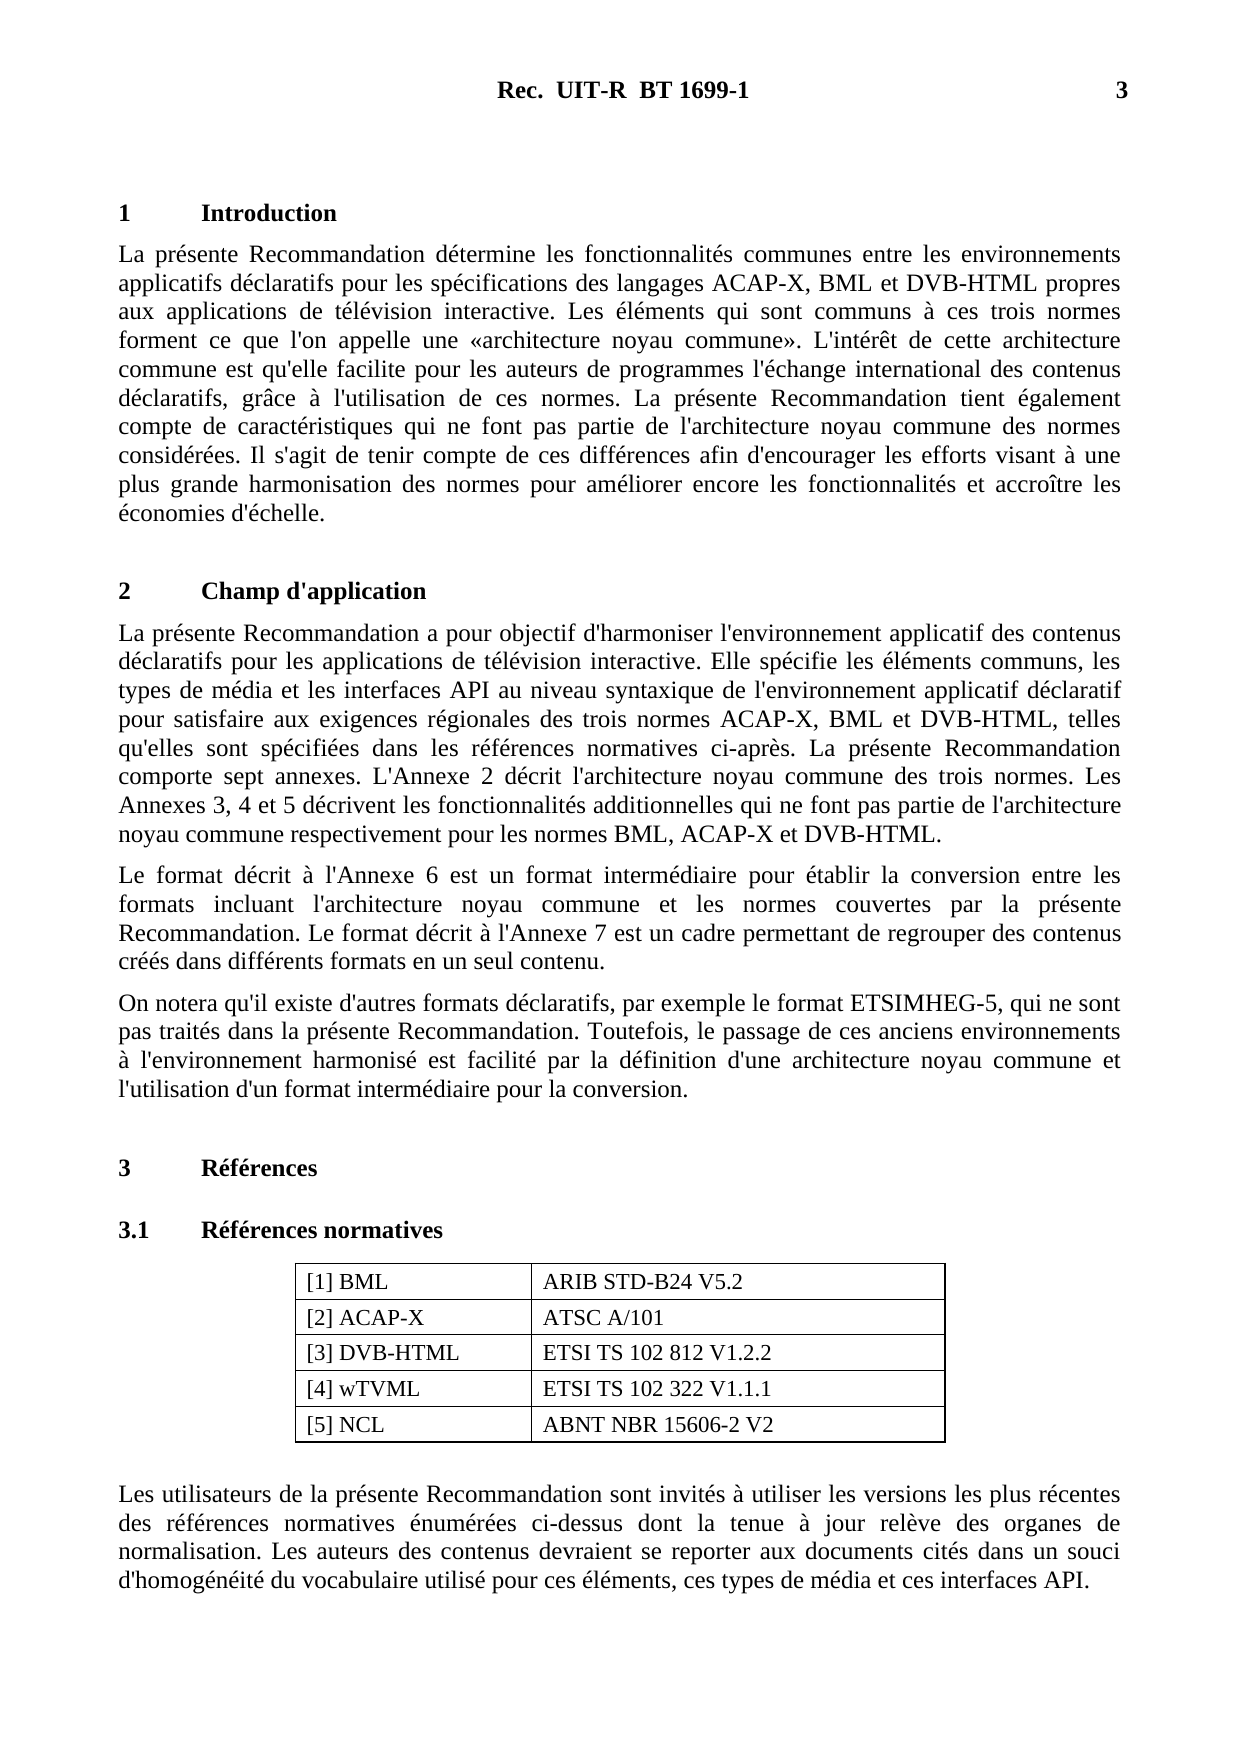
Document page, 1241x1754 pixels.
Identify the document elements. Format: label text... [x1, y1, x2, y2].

table_cell ETSI TS 102 812 V1.2.2 [532, 1335, 944, 1370]
text La présente Recommandation détermine les fonctionnalités communes entre les environnements applicatifs déclaratifs pour les spécifications des langages ACAP-X, BML et DVB-HTML propres aux applications de télévision interactive. Les éléments qui sont communs à ces trois normes forment ce que l'on appelle une «architecture noyau commune». L'intérêt de cette architecture commune est qu'elle facilite pour les auteurs de programmes l'échange international des contenus déclaratifs, grâce à l'utilisation de ces normes. La présente Recommandation tient également compte de caractéristiques qui ne font pas partie de l'architecture noyau commune des normes considérées. Il s'agit de tenir compte de ces différences afin d'encourager les efforts visant à une plus grande harmonisation des normes pour améliorer encore les fonctionnalités et accroître les économies d'échelle. [118, 239, 1122, 526]
table_cell [5] NCL [296, 1407, 531, 1441]
subtitle 3 Références [118, 1153, 1122, 1181]
table_cell [2] ACAP-X [296, 1300, 531, 1334]
text Le format décrit à l'Annexe 6 est un format intermédiaire pour établir la conversion entre les formats incluant l'architecture noyau commune et les normes couvertes par la présente Recommandation. Le format décrit à l'Annexe 7 est un cadre permettant de regrouper des contenus créés dans différents formats en un seul contenu. [118, 860, 1122, 975]
table_cell ABNT NBR 15606-2 V2 [532, 1407, 944, 1441]
text Les utilisateurs de la présente Recommandation sont invités à utiliser les versions les plus récentes des références normatives énumérées ci-dessus dont la tenue à jour relève des organes de normalisation. Les auteurs des contenus devraient se reporter aux documents cités dans un souci d'homogénéité du vocabulaire utilisé pour ces éléments, ces types de média et ces interfaces API. [118, 1479, 1122, 1594]
table_header ARIB STD-B24 V5.2 [532, 1264, 944, 1298]
table_header [1] BML [296, 1264, 531, 1298]
table_cell [3] DVB-HTML [296, 1335, 531, 1370]
table_cell ATSC A/101 [532, 1300, 944, 1334]
subtitle 1 Introduction [118, 198, 1122, 226]
text La présente Recommandation a pour objectif d'harmoniser l'environnement applicatif des contenus déclaratifs pour les applications de télévision interactive. Elle spécifie les éléments communs, les types de média et les interfaces API au niveau syntaxique de l'environnement applicatif déclaratif pour satisfaire aux exigences régionales des trois normes ACAP-X, BML et DVB-HTML, telles qu'elles sont spécifiées dans les références normatives ci-après. La présente Recommandation comporte sept annexes. L'Annexe 2 décrit l'architecture noyau commune des trois normes. Les Annexes 3, 4 et 5 décrivent les fonctionnalités additionnelles qui ne font pas partie de l'architecture noyau commune respectivement pour les normes BML, ACAP-X et DVB-HTML. [118, 618, 1122, 848]
table_cell [4] wTVML [296, 1371, 531, 1406]
table_cell ETSI TS 102 322 V1.1.1 [532, 1371, 944, 1406]
subtitle 3.1 Références normatives [118, 1215, 1122, 1243]
subtitle 2 Champ d'application [118, 576, 1122, 605]
text On notera qu'il existe d'autres formats déclaratifs, par exemple le format ETSIMHEG-5, qui ne sont pas traités dans la présente Recommandation. Toutefois, le passage de ces anciens environnements à l'environnement harmonisé est facilité par la définition d'une architecture noyau commune et l'utilisation d'un format intermédiaire pour la conversion. [118, 988, 1122, 1103]
